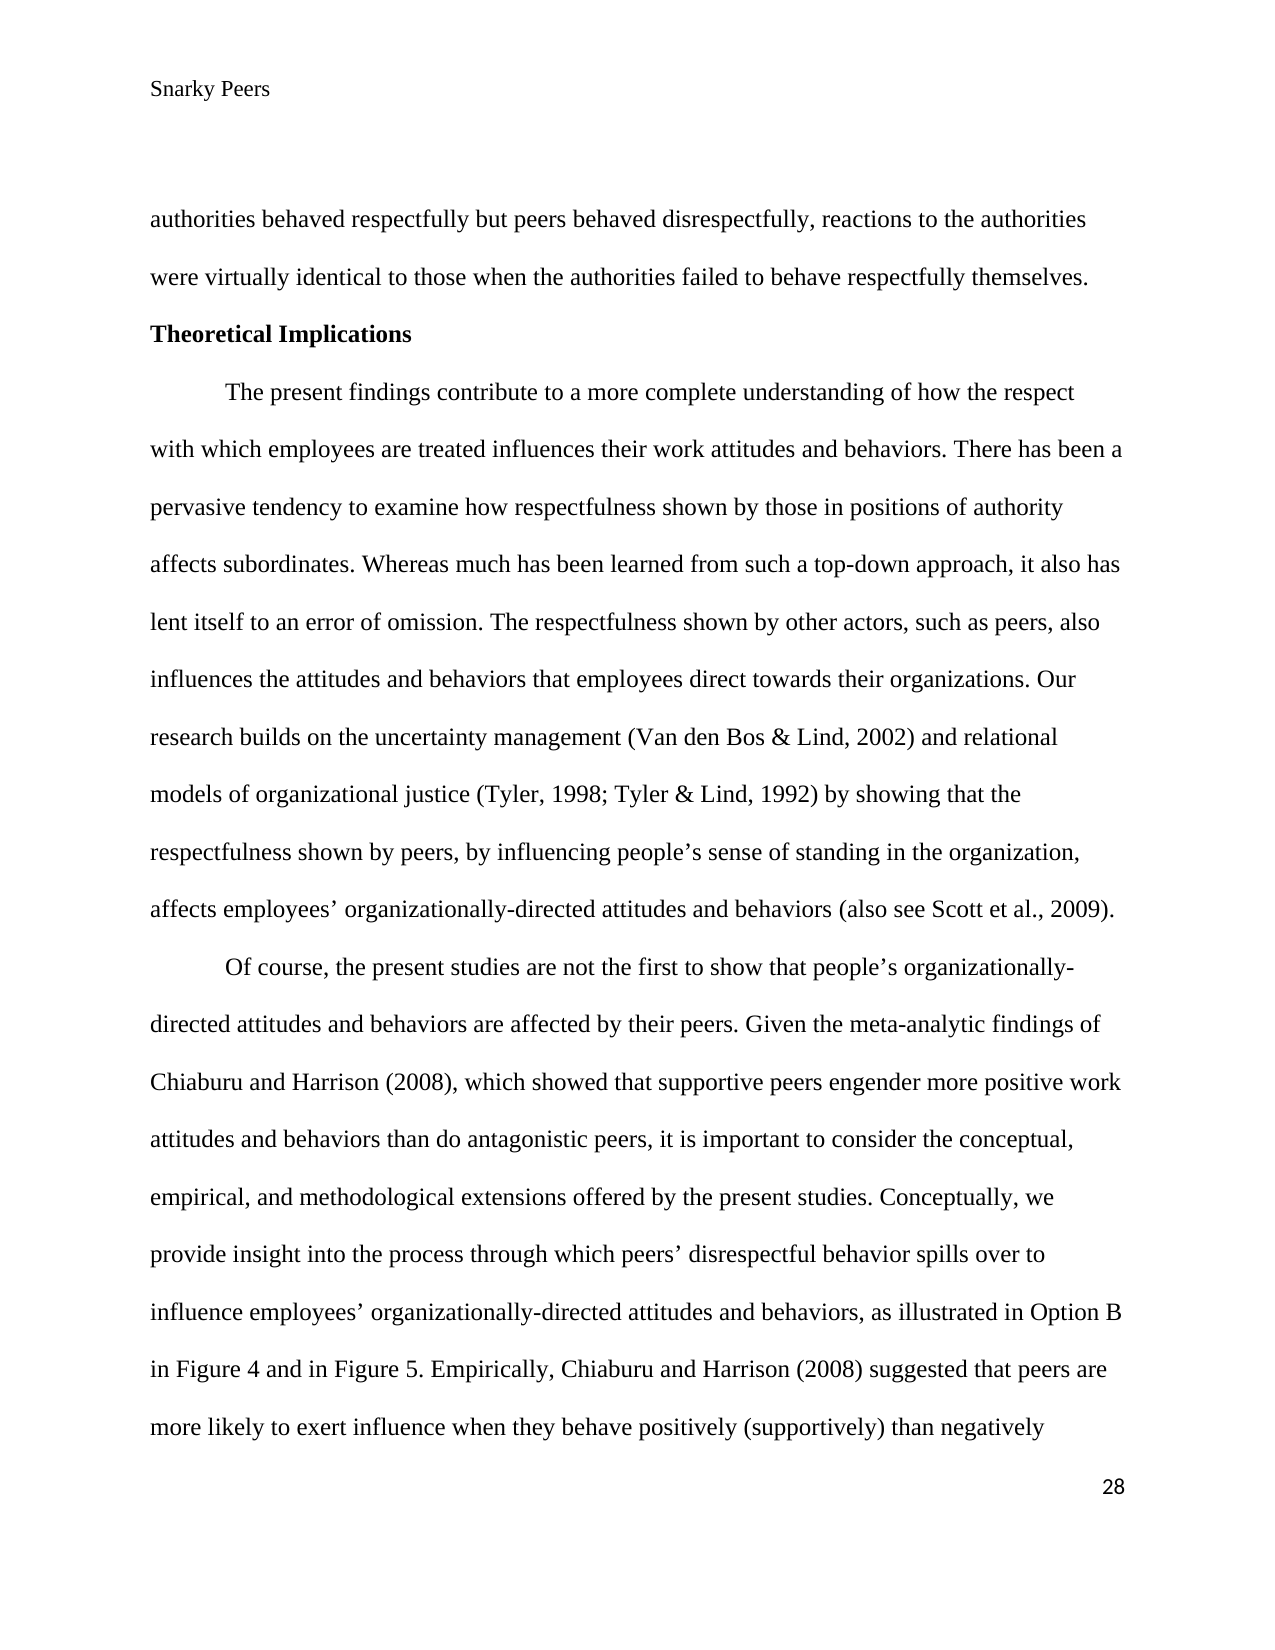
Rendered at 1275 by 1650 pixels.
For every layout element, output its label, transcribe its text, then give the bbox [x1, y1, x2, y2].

text Theoretical Implications [150, 319, 1125, 348]
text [150, 952, 1125, 1440]
text The present findings contribute to a more complete understanding of how the respect with which employees are treated influences their work attitudes and behaviors. There has been a pervasive tendency to examine how respectfulness shown by those in positions of authority affects subordinates. Whereas much has been learned from such a top-down approach, it also has lent itself to an error of omission. The respectfulness shown by other actors, such as peers, also influences the attitudes and behaviors that employees direct towards their organizations. Our research builds on the uncertainty management (Van den Bos & Lind, 2002) and relational models of organizational justice (Tyler, 1998; Tyler & Lind, 1992) by showing that the respectfulness shown by peers, by influencing people’s sense of standing in the organization, affects employees’ organizationally-directed attitudes and behaviors (also see Scott et al., 2009). [150, 377, 1125, 923]
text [150, 204, 1125, 290]
